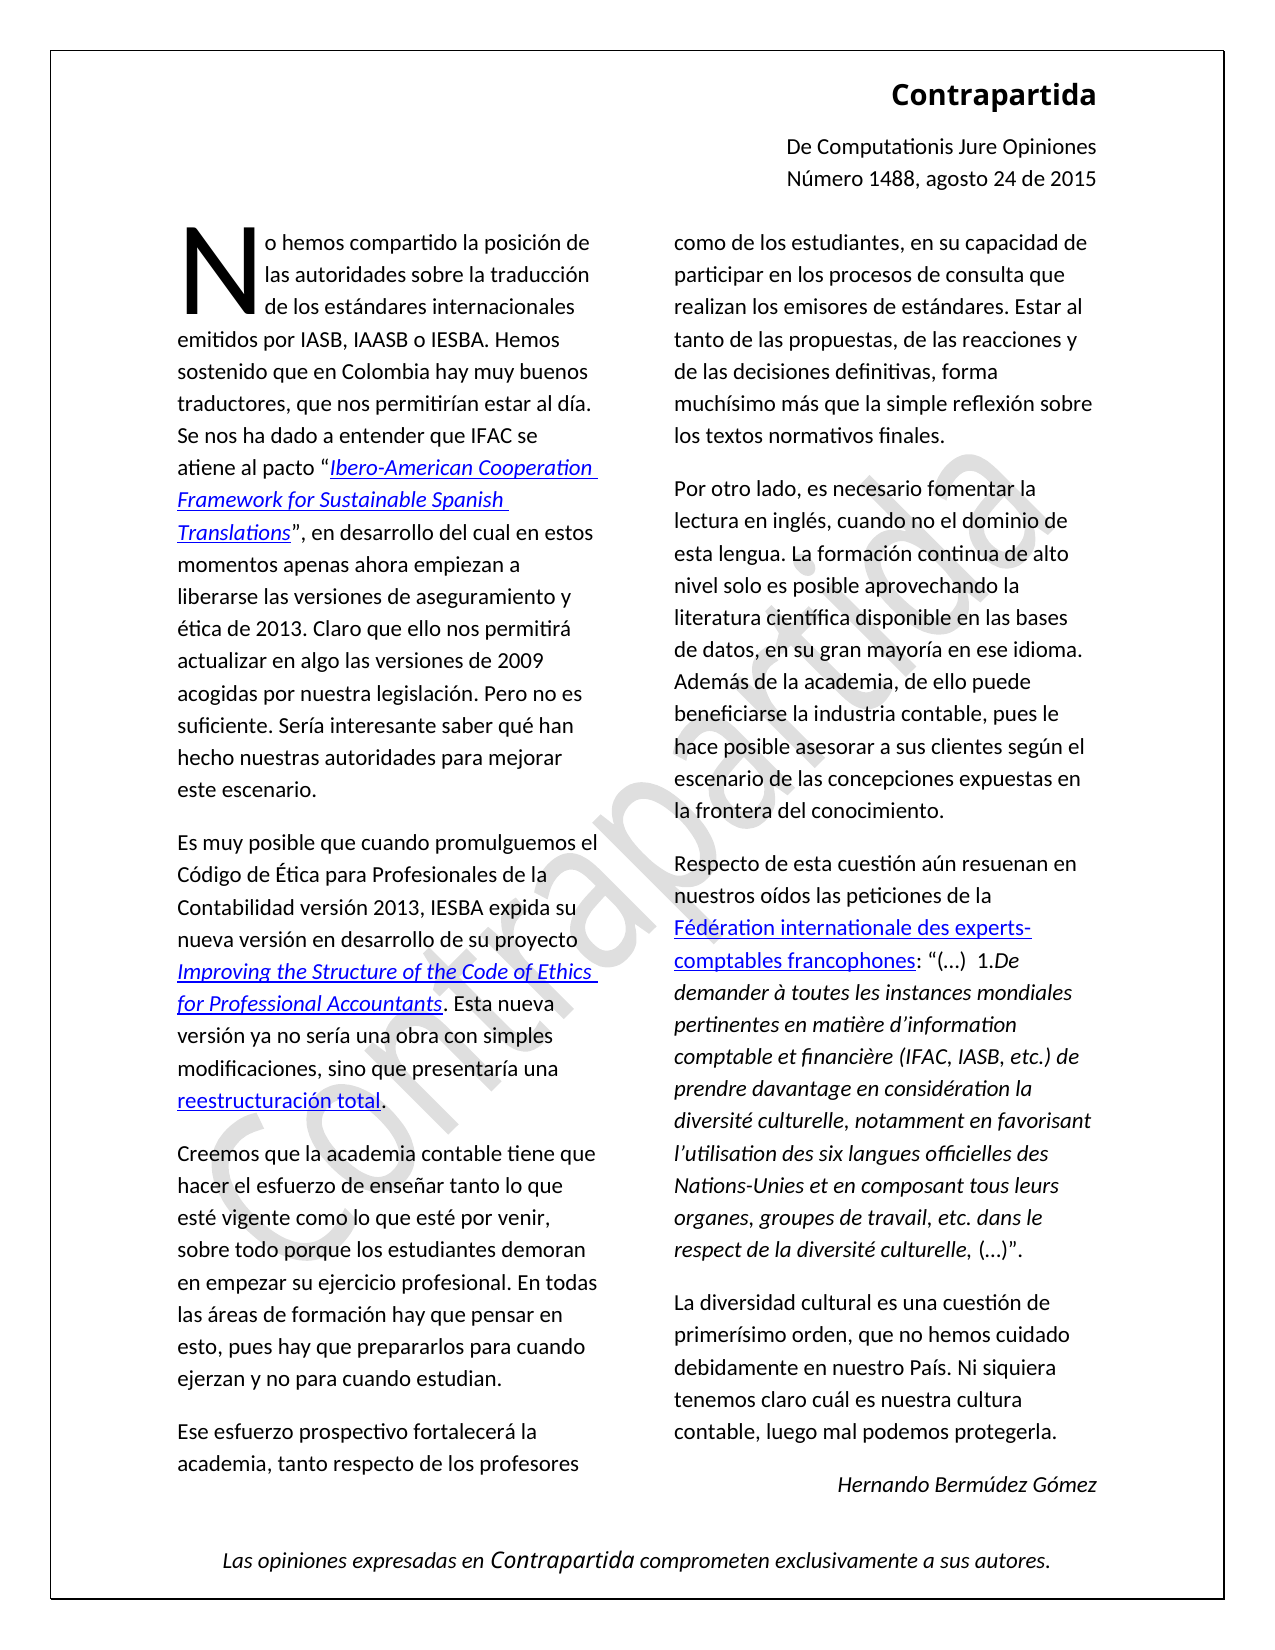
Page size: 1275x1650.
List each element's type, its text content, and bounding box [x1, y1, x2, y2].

text Ese esfuerzo prospectivo fortalecerá la academia, tanto respecto de los profesores como de los estudiantes, en su capacidad de participar en los procesos de consulta que realizan los emisores de estándares. Estar al tanto de las propuestas, de las reacciones y de las decisiones definitivas, forma muchísimo más que la simple reflexión sobre los textos normativos finales. [177, 1417, 600, 1477]
text Hernando Bermúdez Gómez [674, 1470, 1097, 1498]
text Es muy posible que cuando promulguemos el Código de Ética para Profesionales de la Contabilidad versión 2013, IESBA expida su nueva versión en desarrollo de su proyecto Improving the Structure of the Code of Ethics for Professional Accountants. Esta nueva versión ya no sería una obra con simples modificaciones, sino que presentaría una reestructuración total. [177, 828, 600, 1114]
text o hemos compartido la posición de las autoridades sobre la traducción de los estándares internacionales emitidos por IASB, IAASB o IESBA. Hemos sostenido que en Colombia hay muy buenos traductores, que nos permitirían estar al día. Se nos ha dado a entender que IFAC se atiene al pacto “Ibero-American Cooperation Framework for Sustainable Spanish Translations”, en desarrollo del cual en estos momentos apenas ahora empiezan a liberarse las versiones de aseguramiento y ética de 2013. Claro que ello nos permitirá actualizar en algo las versiones de 2009 acogidas por nuestra legislación. Pero no es suficiente. Sería interesante saber qué han hecho nuestras autoridades para mejorar este escenario. [177, 228, 600, 803]
text Respecto de esta cuestión aún resuenan en nuestros oídos las peticiones de la Fédération internationale des experts-comptables francophones: “(…) 1.De demander à toutes les instances mondiales pertinentes en matière d’information comptable et financière (IFAC, IASB, etc.) de prendre davantage en considération la diversité culturelle, notamment en favorisant l’utilisation des six langues officielles des Nations-Unies et en composant tous leurs organes, groupes de travail, etc. dans le respect de la diversité culturelle, (…)”. [674, 849, 1097, 1263]
text Por otro lado, es necesario fomentar la lectura en inglés, cuando no el dominio de esta lengua. La formación continua de alto nivel solo es posible aprovechando la literatura científica disponible en las bases de datos, en su gran mayoría en ese idioma. Además de la academia, de ello puede beneficiarse la industria contable, pues le hace posible asesorar a sus clientes según el escenario de las concepciones expuestas en la frontera del conocimiento. [674, 474, 1097, 824]
text La diversidad cultural es una cuestión de primerísimo orden, que no hemos cuidado debidamente en nuestro País. Ni siquiera tenemos claro cuál es nuestra cultura contable, luego mal podemos protegerla. [674, 1288, 1097, 1445]
text Ese esfuerzo prospectivo fortalecerá la academia, tanto respecto de los profesores como de los estudiantes, en su capacidad de participar en los procesos de consulta que realizan los emisores de estándares. Estar al tanto de las propuestas, de las reacciones y de las decisiones definitivas, forma muchísimo más que la simple reflexión sobre los textos normativos finales. [674, 228, 1097, 449]
text Creemos que la academia contable tiene que hacer el esfuerzo de enseñar tanto lo que esté vigente como lo que esté por venir, sobre todo porque los estudiantes demoran en empezar su ejercicio profesional. En todas las áreas de formación hay que pensar en esto, pues hay que prepararlos para cuando ejerzan y no para cuando estudian. [177, 1139, 600, 1392]
